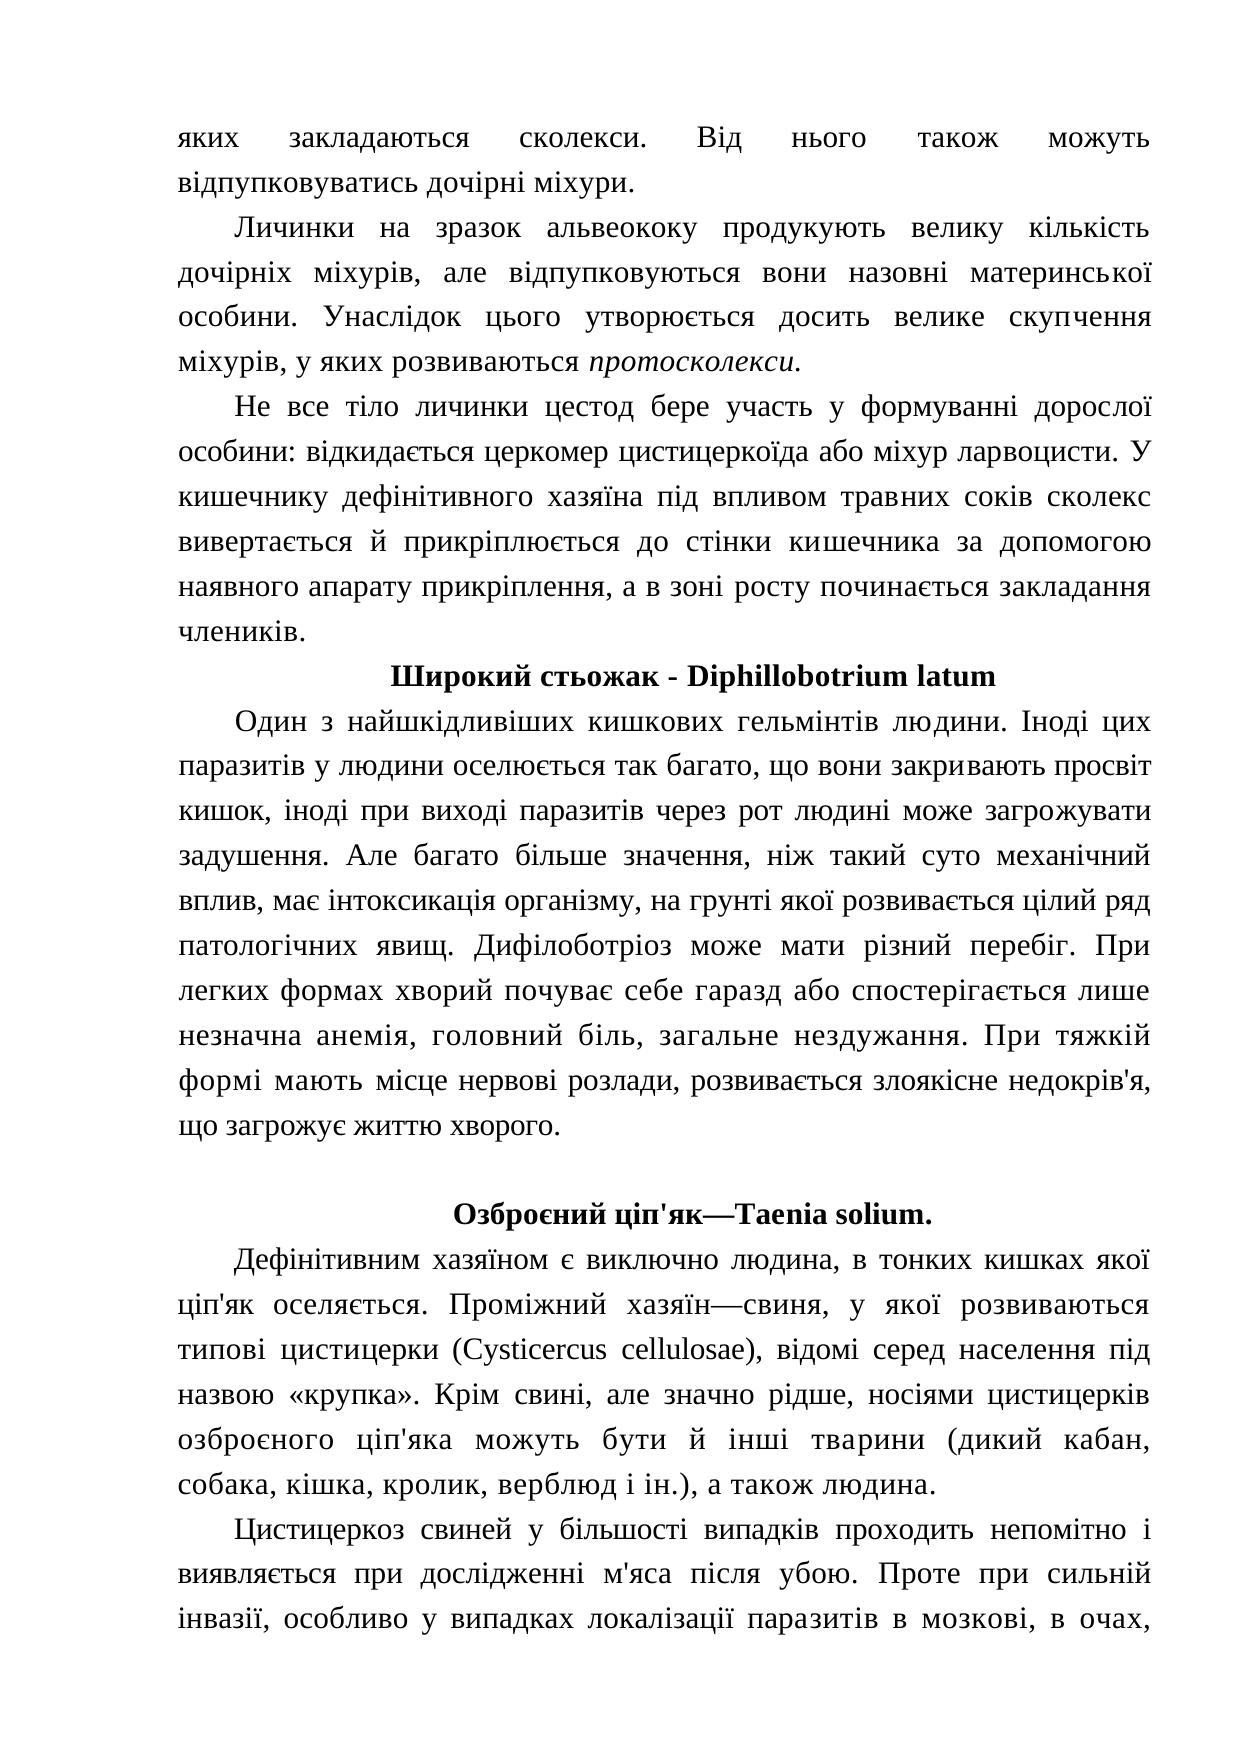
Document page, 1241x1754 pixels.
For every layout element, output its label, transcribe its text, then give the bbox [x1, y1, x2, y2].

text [177, 118, 1150, 199]
text Дефінітивним хазяїном є виключно людина, в тонких кишках якої ціп'як оселяється. Проміжний хазяїн—свиня, у якої розвиваються типові цистицерки (Cysticercus cellulosae), відомі серед населення під назвою «крупка». Крім свині, але значно рідше, носіями цистицерків озброєного ціп'яка можуть бути й інші тварини (дикий кабан, собака, кішка, кролик, верблюд і ін.), а також людина. [177, 1241, 1151, 1501]
text Широкий стьожак - Diphillobotrium latum [178, 657, 1152, 693]
text Не все тіло личинки цестод бере участь у формуванні дорослої особини: відкидається церкомер цистицеркоїда або міхур ларвоцисти. У кишечнику дефінітивного хазяїна під впливом травних соків сколекс вивертається й прикріплюється до стінки кишечника за допомогою наявного апарату прикріплення, а в зоні росту починається закладання члеників. [178, 387, 1152, 648]
text Личинки на зразок альвеококу продукують велику кількість дочірніх міхурів, але відпупковуються вони назовні материнської особини. Унаслідок цього утворюється досить велике скупчення міхурів, у яких розвиваються протосколекси. [178, 208, 1152, 378]
text Озброєний ціп'як—Таеnіа solium. [178, 1196, 1151, 1232]
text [177, 1510, 1152, 1636]
text Один з найшкідливіших кишкових гельмінтів людини. Іноді цих паразитів у людини оселюється так багато, що вони закривають просвіт кишок, іноді при виході паразитів через рот людині може загрожувати задушення. Але багато більше значення, ніж такий суто механічний вплив, має інтоксикація організму, на грунті якої розвивається цілий ряд патологічних явищ. Дифілоботріоз може мати різний перебіг. При легких формах хворий почуває себе гаразд або спостерігається лише незначна анемія, головний біль, загальне нездужання. При тяжкій формі мають місце нервові розлади, розвивається злоякісне недокрів'я, що загрожує життю хворого. [178, 702, 1152, 1142]
